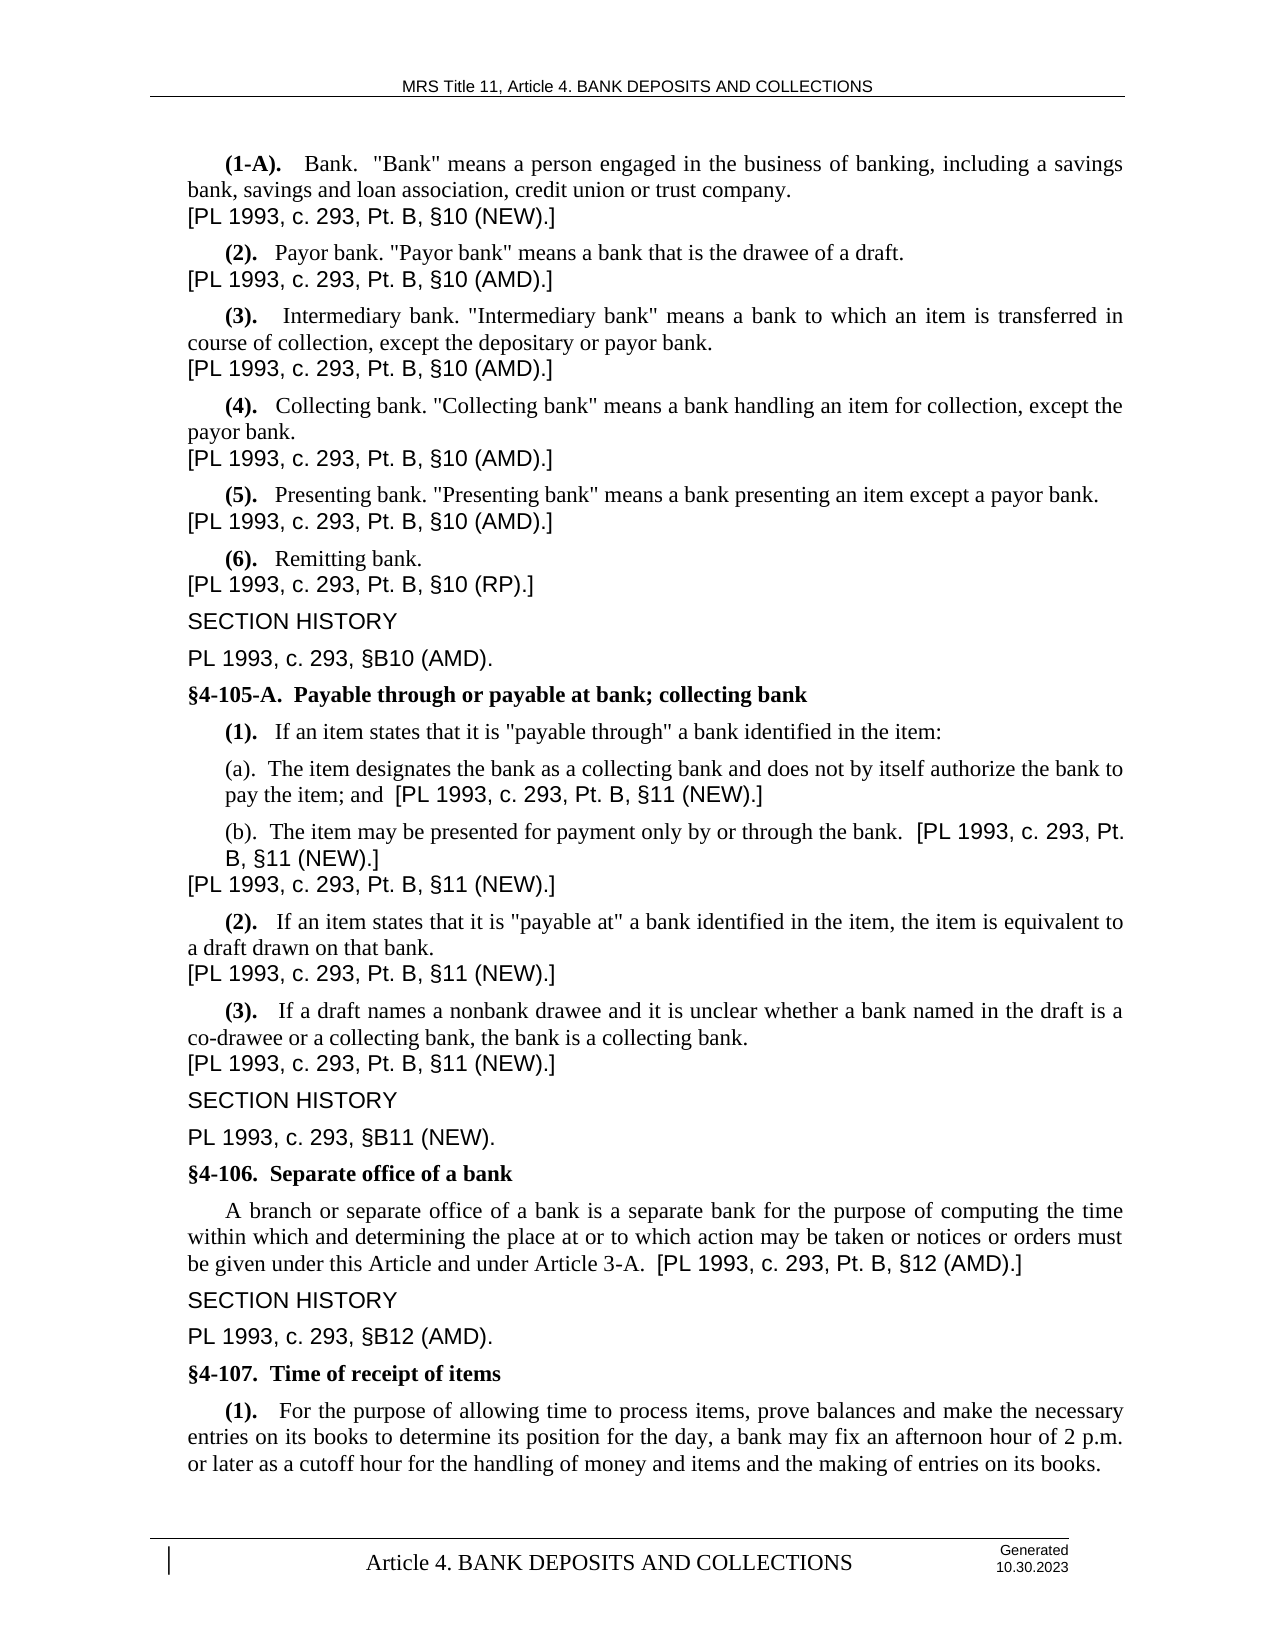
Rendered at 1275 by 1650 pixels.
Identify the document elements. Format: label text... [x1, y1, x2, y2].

text [PL 1993, c. 293, Pt. B, §10 (NEW).] [187, 203, 1125, 229]
text (1). If an item states that it is "payable through" a bank identified in the item: [187, 718, 1125, 744]
text (3). Intermediary bank. "Intermediary bank" means a bank to which an item is transferred in course of collection, except the depositary or payor bank. [187, 303, 1125, 355]
text [PL 1993, c. 293, Pt. B, §11 (NEW).] [187, 871, 1125, 897]
text [PL 1993, c. 293, Pt. B, §10 (AMD).] [187, 355, 1125, 382]
text (4). Collecting bank. "Collecting bank" means a bank handling an item for collection, except the payor bank. [187, 392, 1125, 445]
text (1-A). Bank. "Bank" means a person engaged in the business of banking, including a savings bank, savings and loan association, credit union or trust company. [187, 150, 1125, 203]
text (2). Payor bank. "Payor bank" means a bank that is the drawee of a draft. [187, 239, 1125, 266]
text §4-105-A. Payable through or payable at bank; collecting bank [187, 681, 1125, 708]
text (3). If a draft names a nonbank drawee and it is unclear whether a bank named in the draft is a co-drawee or a collecting bank, the bank is a collecting bank. [187, 997, 1125, 1050]
text PL 1993, c. 293, §B12 (AMD). [187, 1323, 1125, 1350]
text (2). If an item states that it is "payable at" a bank identified in the item, the item is equivalent to a draft drawn on that bank. [187, 908, 1125, 960]
text SECTION HISTORY [187, 1287, 1125, 1313]
text (5). Presenting bank. "Presenting bank" means a bank presenting an item except a payor bank. [187, 482, 1125, 508]
text [PL 1993, c. 293, Pt. B, §11 (NEW).] [187, 960, 1125, 987]
text PL 1993, c. 293, §B11 (NEW). [187, 1123, 1125, 1150]
text §4-106. Separate office of a bank [187, 1160, 1125, 1187]
text [PL 1993, c. 293, Pt. B, §10 (AMD).] [187, 266, 1125, 292]
text SECTION HISTORY [187, 1087, 1125, 1113]
text [PL 1993, c. 293, Pt. B, §10 (RP).] [187, 571, 1125, 597]
text (a). The item designates the bank as a collecting bank and does not by itself authorize the bank to pay the item; and [PL 1993, c. 293, Pt. B, §11 (NEW).] [225, 755, 1125, 808]
text §4-107. Time of receipt of items [187, 1360, 1125, 1386]
text (b). The item may be presented for payment only by or through the bank. [PL 1993, c. 293, Pt. B, §11 (NEW).] [225, 818, 1125, 871]
text [PL 1993, c. 293, Pt. B, §10 (AMD).] [187, 445, 1125, 471]
text SECTION HISTORY [187, 608, 1125, 634]
text (6). Remitting bank. [187, 545, 1125, 571]
text [PL 1993, c. 293, Pt. B, §10 (AMD).] [187, 508, 1125, 534]
text PL 1993, c. 293, §B10 (AMD). [187, 644, 1125, 671]
text [PL 1993, c. 293, Pt. B, §11 (NEW).] [187, 1050, 1125, 1076]
text (1). For the purpose of allowing time to process items, prove balances and make the necessary entries on its books to determine its position for the day, a bank may fix an afternoon hour of 2 p.m. or later as a cutoff hour for the handling of money and items and the making of entries on its books. [187, 1397, 1125, 1476]
text A branch or separate office of a bank is a separate bank for the purpose of computing the time within which and determining the place at or to which action may be taken or notices or orders must be given under this Article and under Article 3‑A. [PL 1993, c. 293, Pt. B, §12 (AMD).] [187, 1197, 1125, 1276]
